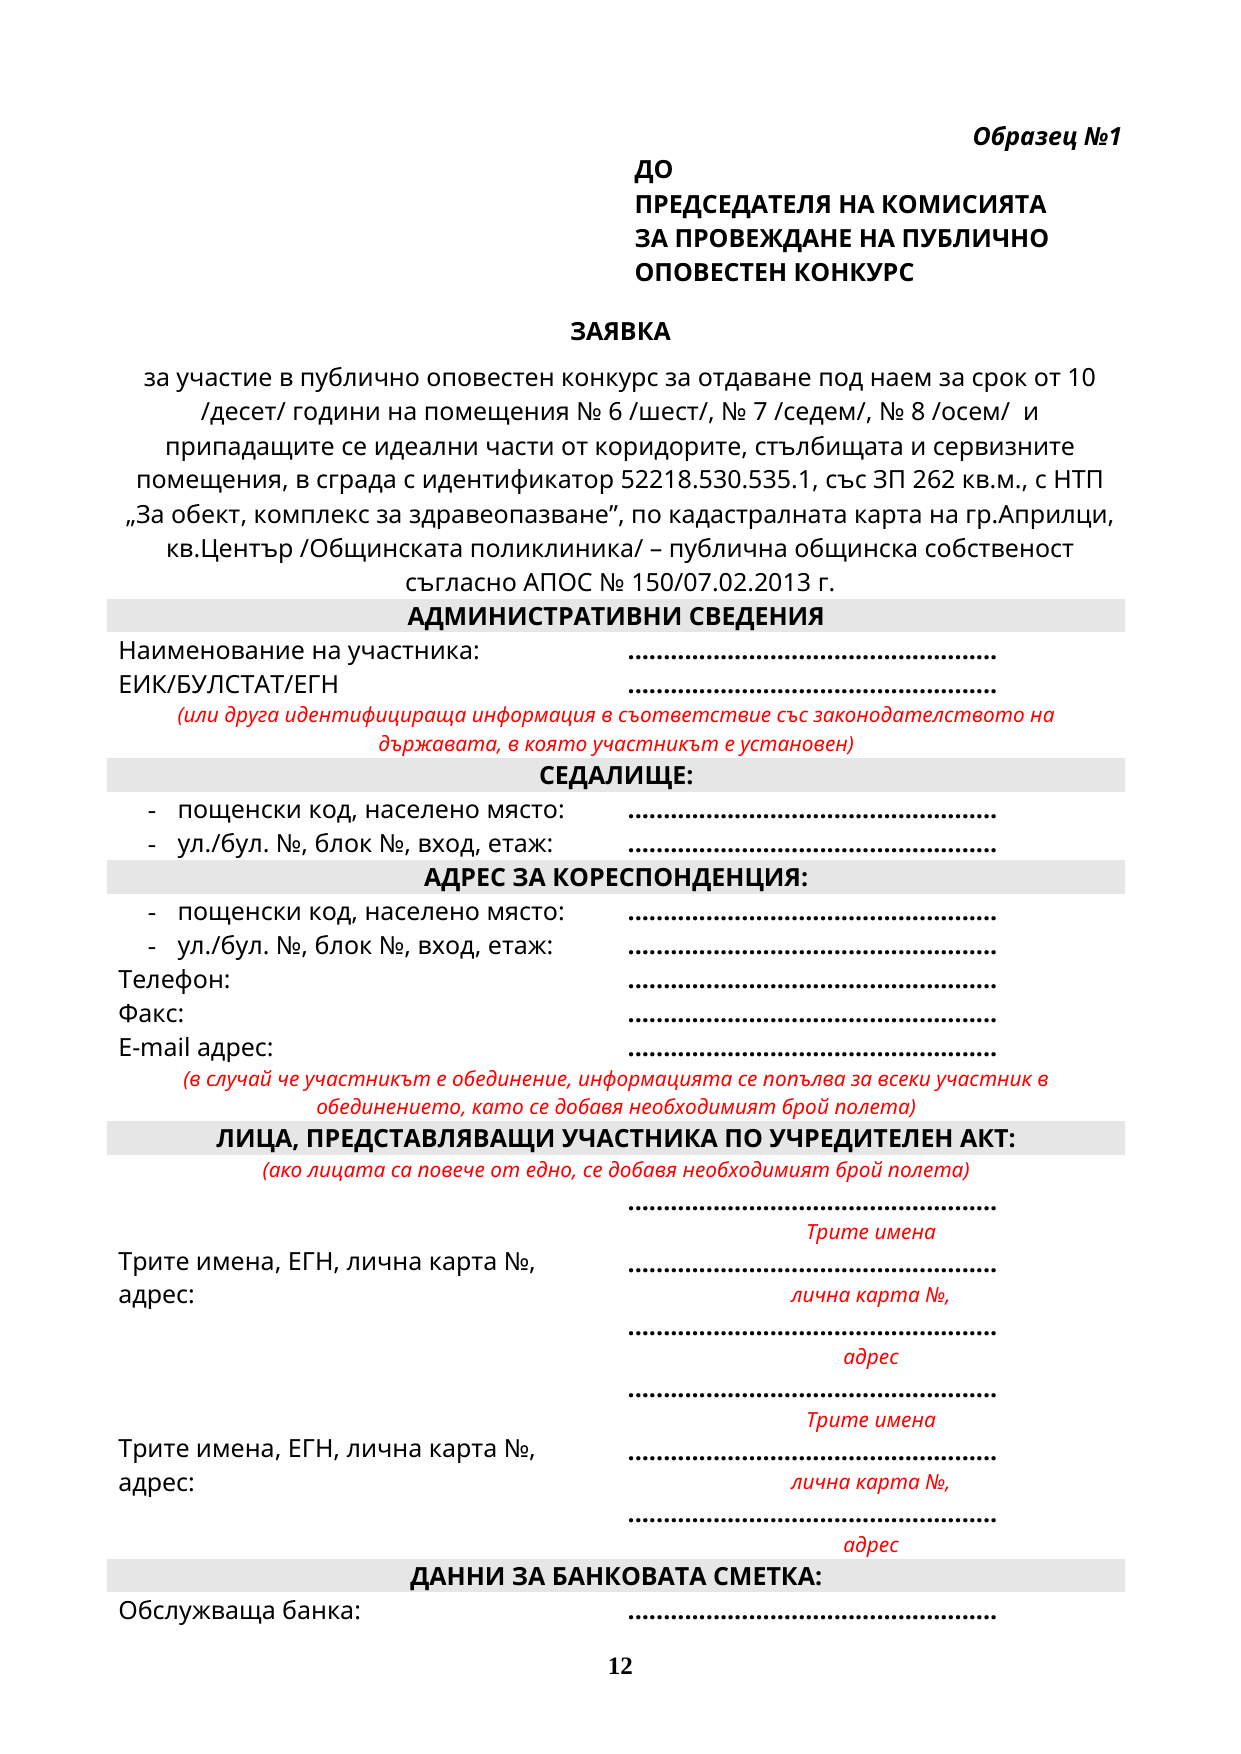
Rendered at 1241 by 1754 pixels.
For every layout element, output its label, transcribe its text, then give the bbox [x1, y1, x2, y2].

table_cell .................................................... [616, 928, 1125, 962]
table_cell .................................................... [616, 962, 1125, 996]
table_cell Данни за банковата сметка: [107, 1559, 1125, 1592]
table_cell .................................................... [616, 1371, 1125, 1405]
table_cell .................................................... [616, 1184, 1125, 1217]
table_cell адрес [616, 1343, 1125, 1371]
table_cell .................................................... [616, 1030, 1125, 1064]
text председателя на Комисията [561, 186, 1122, 220]
table_cell ул./бул. №, блок №, вход, етаж: [107, 826, 616, 860]
table_cell .................................................... [616, 1309, 1125, 1342]
table_cell (ако лицата са повече от едно, се добавя необходимият брой полета) [107, 1155, 1125, 1183]
table_cell Обслужваща банка: [107, 1593, 616, 1627]
table_cell пощенски код, населено място: [107, 894, 616, 928]
table_cell .................................................... [616, 1246, 1125, 1280]
table_cell Адрес за кореспонденция: [107, 860, 1125, 894]
table_cell лична карта №, [616, 1280, 1125, 1308]
table_cell Трите имена, ЕГН, лична карта №, адрес: [107, 1371, 616, 1558]
table_cell .................................................... [616, 826, 1125, 860]
text Образец №1 [118, 118, 1122, 152]
table_cell .................................................... [616, 667, 1125, 701]
table_cell (в случай че участникът е обединение, информацията се попълва за всеки участник в обединението, като се добавя необходимият брой полета) [107, 1064, 1125, 1121]
table_cell .................................................... [616, 633, 1125, 667]
table_cell ЕИК/БУЛСТАТ/ЕГН [107, 667, 616, 701]
text До [634, 152, 1122, 186]
table_cell Седалище: [107, 758, 1125, 792]
table_cell Телефон: [107, 962, 616, 996]
table_cell лична карта №, [616, 1468, 1125, 1496]
text оповестен конкурс [634, 254, 1122, 288]
table_cell Трите имена, ЕГН, лична карта №, адрес: [107, 1184, 616, 1371]
table_cell Факс: [107, 996, 616, 1030]
table_cell Трите имена [616, 1218, 1125, 1246]
table_cell .................................................... [616, 894, 1125, 928]
table_cell .................................................... [616, 792, 1125, 826]
table_cell пощенски код, населено място: [107, 792, 616, 826]
text ЗАЯВКА [118, 313, 1122, 347]
text за провеждане На Публично [634, 220, 1122, 254]
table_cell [616, 1496, 1125, 1530]
table_cell адрес [616, 1530, 1125, 1558]
table_cell (или друга идентифицираща информация в съответствие със законодателството на държавата, в която участникът е установен) [107, 701, 1125, 757]
text за участие в публично оповестен конкурс за отдаване под наем за срок от 10 /десет/ години на помещения № 6 /шест/, № 7 /седем/, № 8 /осем/ и припадащите се идеални части от коридорите, стълбищата и сервизните помещения, в сграда с идентификатор 52218.530.535.1, със ЗП 262 кв.м., с НТП „За обект, комплекс за здравеопазване”, по кадастралната карта на гр.Априлци, кв.Център /Общинската поликлиника/ – публична общинска собственост съгласно АПОС № 150/07.02.2013 г. [118, 360, 1122, 598]
table_header Административни сведения [107, 599, 1125, 632]
table_cell .................................................... [616, 1434, 1125, 1467]
table_cell Трите имена [616, 1405, 1125, 1433]
table_cell Наименование на участника: [107, 633, 616, 667]
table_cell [616, 1593, 1125, 1627]
table_cell Лица, представляващи участника по учредителен акт: [107, 1121, 1125, 1155]
table_cell E-mail адрес: [107, 1030, 616, 1064]
table_cell .................................................... [616, 996, 1125, 1030]
table_cell ул./бул. №, блок №, вход, етаж: [107, 928, 616, 962]
